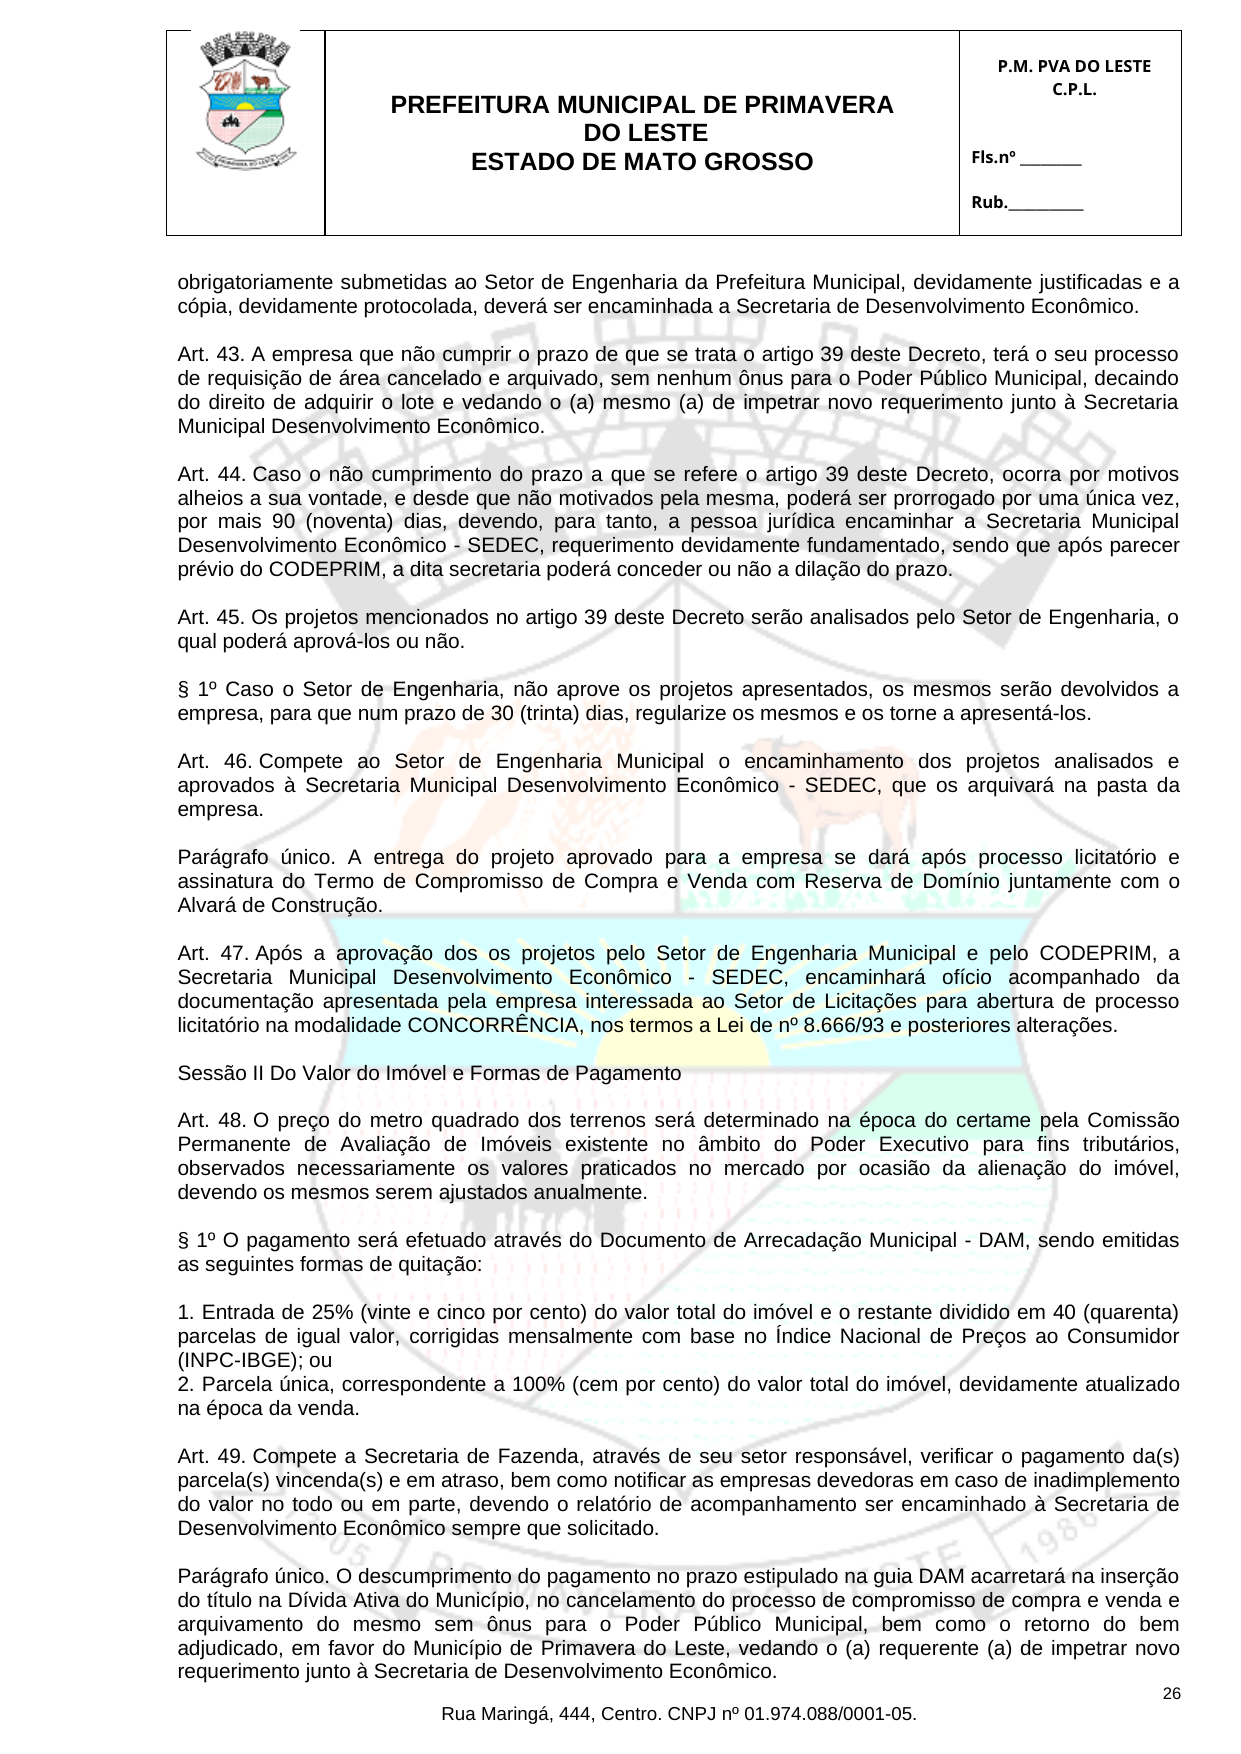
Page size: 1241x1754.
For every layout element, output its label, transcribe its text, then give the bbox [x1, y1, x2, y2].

picture [191, 30, 300, 171]
